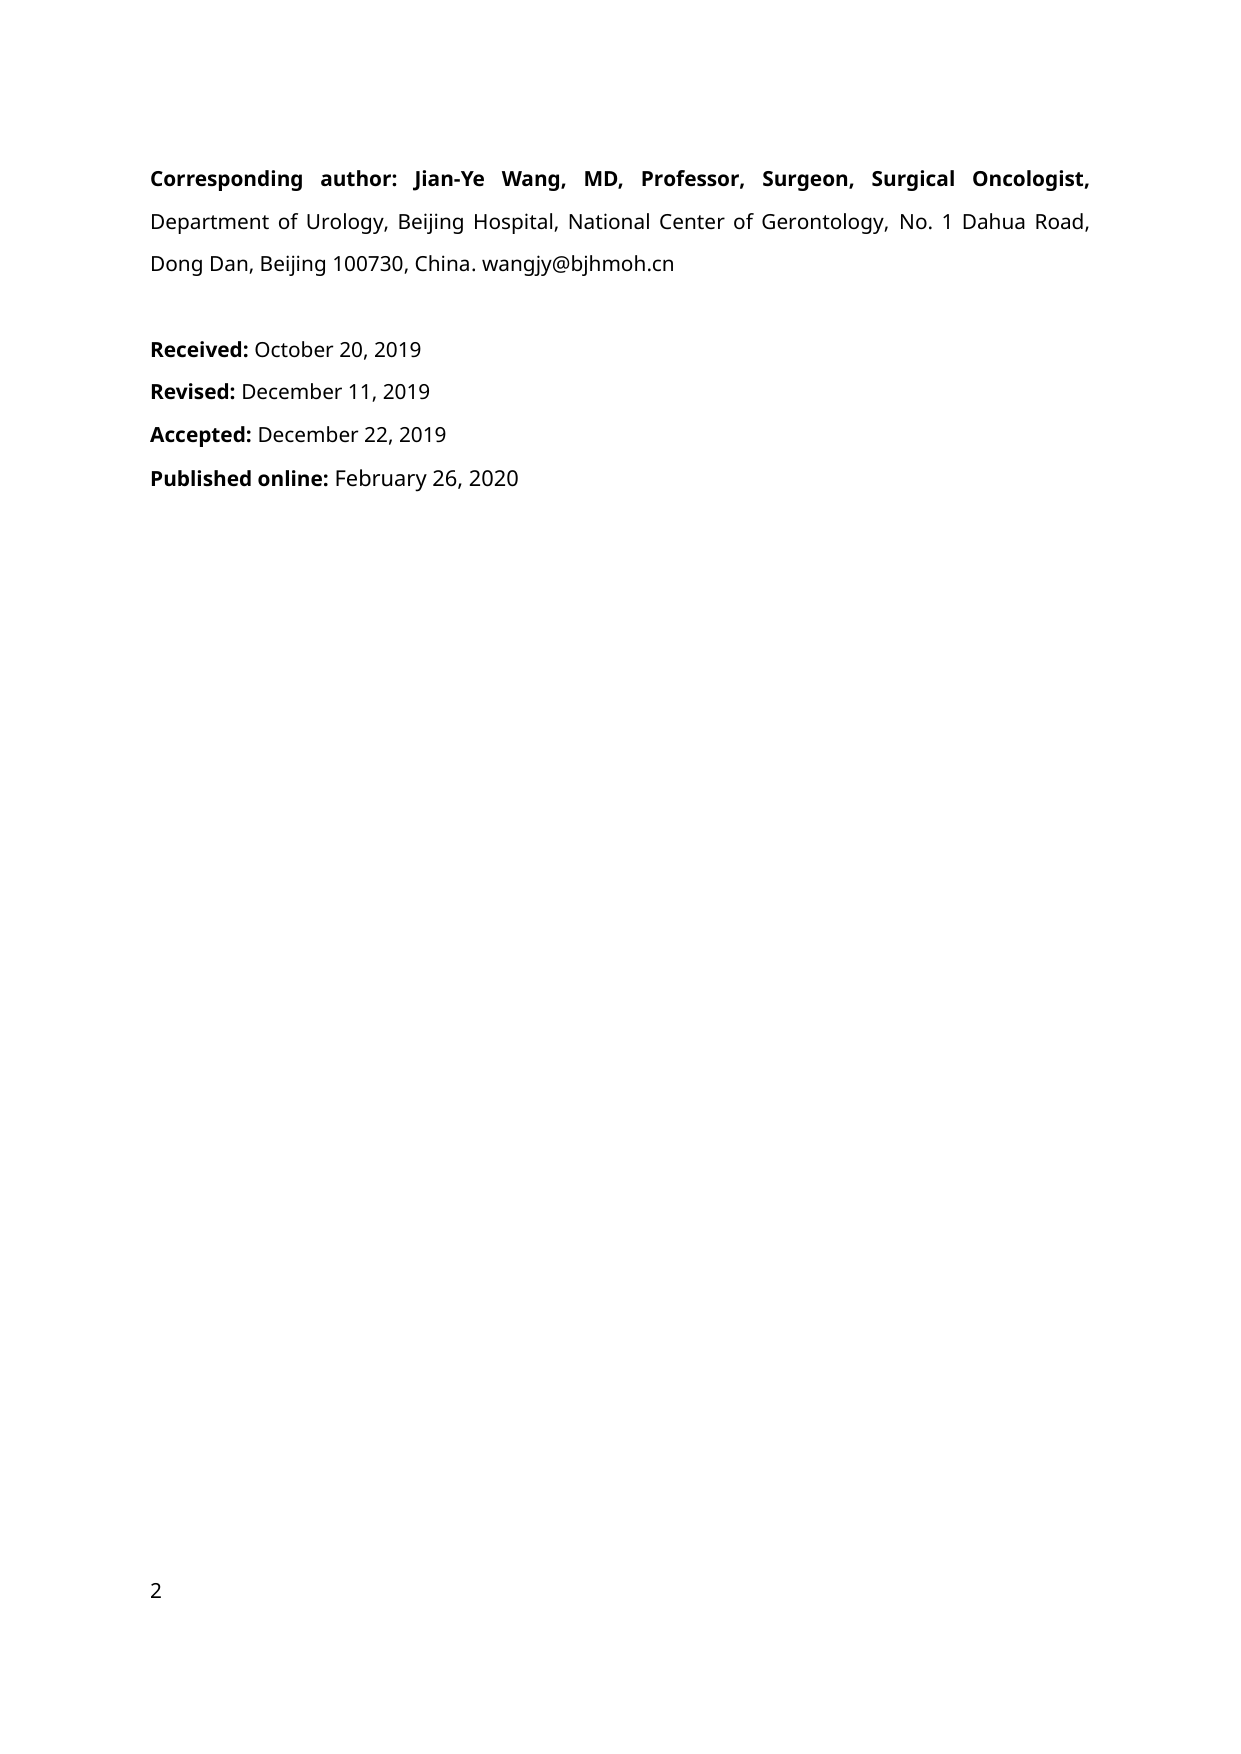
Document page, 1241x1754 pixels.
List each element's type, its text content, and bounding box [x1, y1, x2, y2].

text Published online: February 26, 2020 [150, 462, 1090, 492]
text Corresponding author: Jian-Ye Wang, MD, Professor, Surgeon, Surgical Oncologist, Department of Urology, Beijing Hospital, National Center of Gerontology, No. 1 Dahua Road, Dong Dan, Beijing 100730, China. wangjy@bjhmoh.cn [150, 164, 1090, 278]
text Revised: December 11, 2019 [150, 377, 1090, 406]
text Received: October 20, 2019 [150, 335, 1090, 363]
text Accepted: December 22, 2019 [150, 420, 1090, 448]
